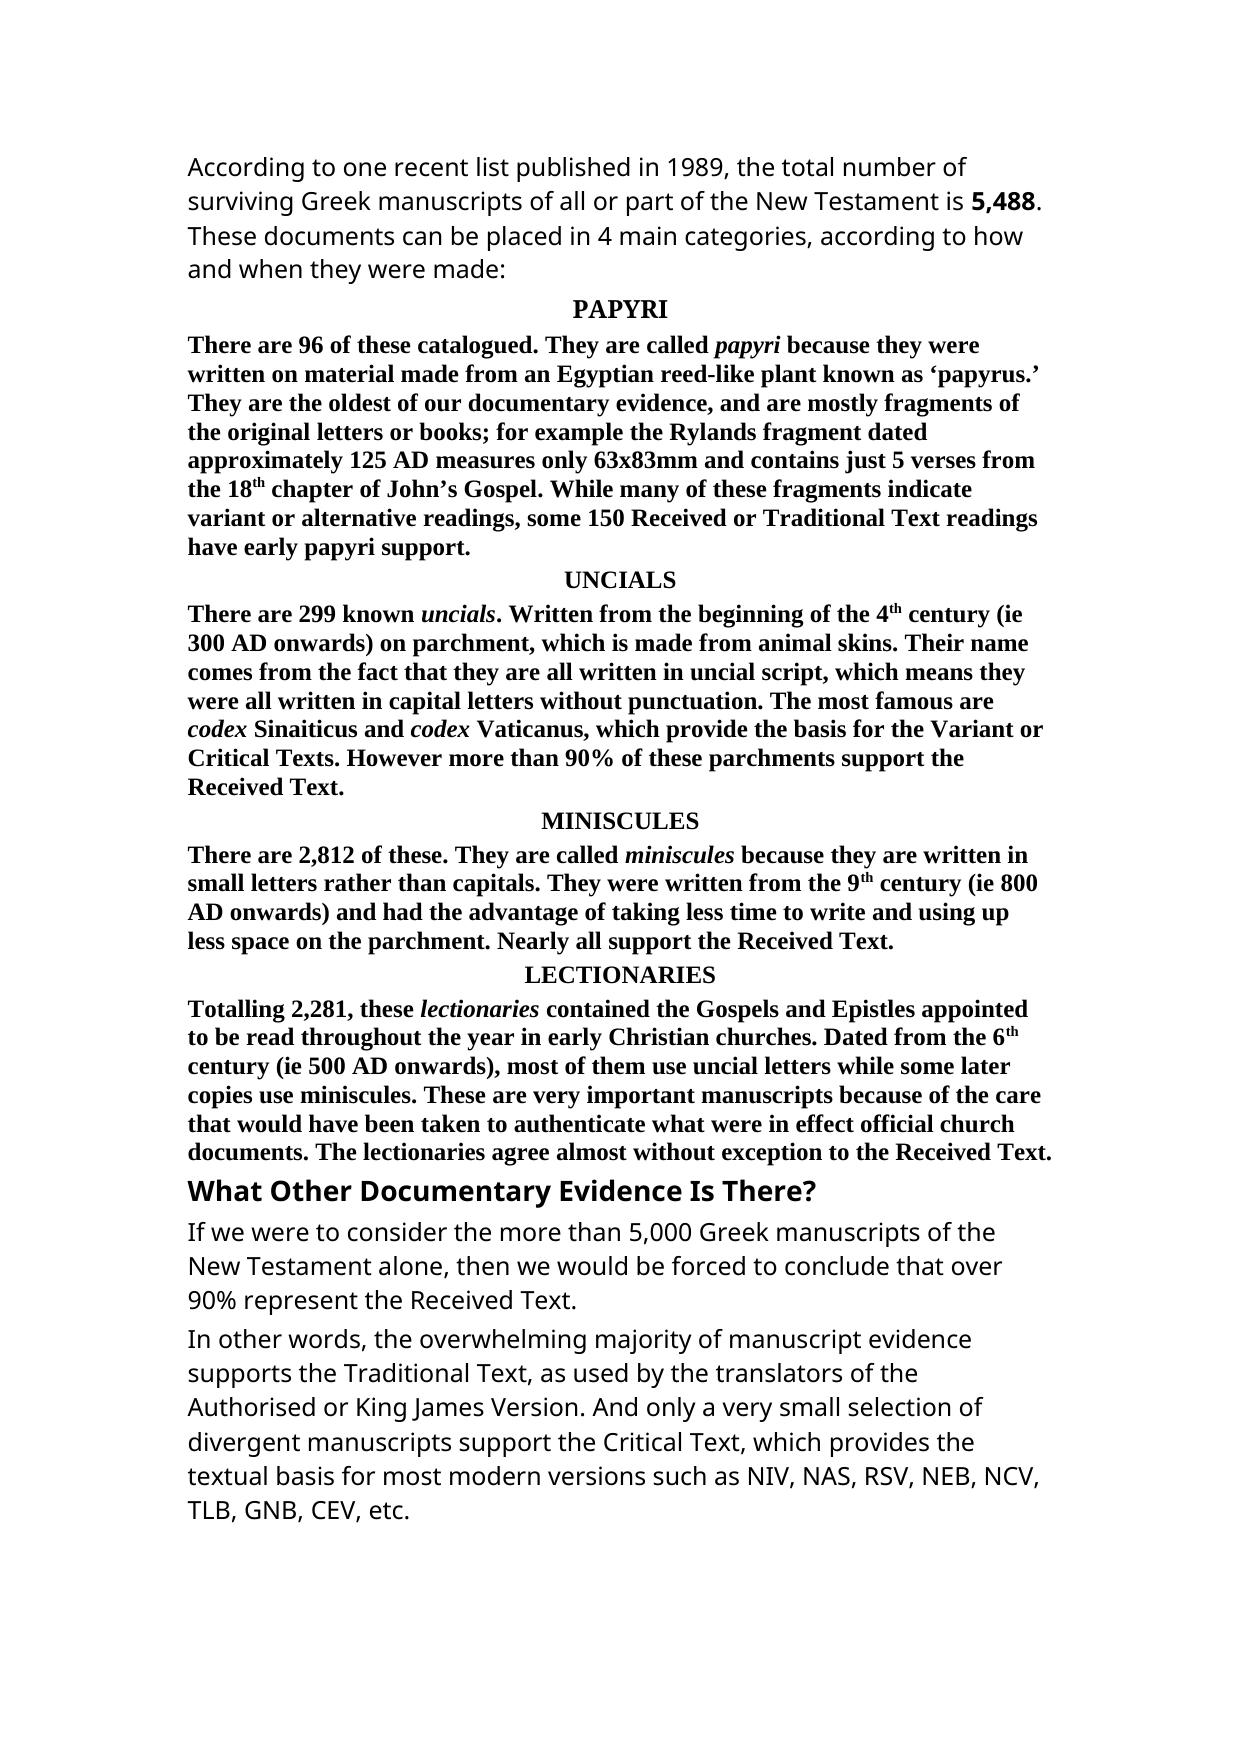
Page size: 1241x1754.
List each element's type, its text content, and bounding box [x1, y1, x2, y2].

text If we were to consider the more than 5,000 Greek manuscripts of the New Testament alone, then we would be forced to conclude that over 90% represent the Received Text. [187, 1215, 1053, 1317]
text There are 96 of these catalogued. They are called papyri because they were written on material made from an Egyptian reed-like plant known as ‘papyrus.’ They are the oldest of our documentary evidence, and are mostly fragments of the original letters or books; for example the Rylands fragment dated approximately 125 AD measures only 63x83mm and contains just 5 verses from the 18th chapter of John’s Gospel. While many of these fragments indicate variant or alternative readings, some 150 Received or Traditional Text readings have early papyri support. [187, 331, 1053, 561]
text In other words, the overwhelming majority of manuscript evidence supports the Traditional Text, as used by the translators of the Authorised or King James Version. And only a very small selection of divergent manuscripts support the Critical Text, which provides the textual basis for most modern versions such as NIV, NAS, RSV, NEB, NCV, TLB, GNB, CEV, etc. [187, 1322, 1053, 1526]
text LECTIONARIES [187, 960, 1053, 988]
text What Other Documentary Evidence Is There? [187, 1171, 1053, 1209]
text There are 2,812 of these. They are called miniscules because they are written in small letters rather than capitals. They were written from the 9th century (ie 800 AD onwards) and had the advantage of taking less time to write and using up less space on the parchment. Nearly all support the Received Text. [187, 840, 1053, 955]
text MINISCULES [187, 806, 1053, 834]
text According to one recent list published in 1989, the total number of surviving Greek manuscripts of all or part of the New Testament is 5,488. These documents can be placed in 4 main categories, according to how and when they were made: [187, 150, 1053, 286]
text UNCIALS [187, 566, 1053, 594]
text Totalling 2,281, these lectionaries contained the Gospels and Epistles appointed to be read throughout the year in early Christian churches. Dated from the 6th century (ie 500 AD onwards), most of them use uncial letters while some later copies use miniscules. These are very important manuscripts because of the care that would have been taken to authenticate what were in effect official church documents. The lectionaries agree almost without exception to the Received Text. [187, 994, 1053, 1166]
text There are 299 known uncials. Written from the beginning of the 4th century (ie 300 AD onwards) on parchment, which is made from animal skins. Their name comes from the fact that they are all written in uncial script, which means they were all written in capital letters without punctuation. The most famous are codex Sinaiticus and codex Vaticanus, which provide the basis for the Variant or Critical Texts. However more than 90% of these parchments support the Received Text. [187, 599, 1053, 801]
text PAPYRI [187, 291, 1053, 325]
